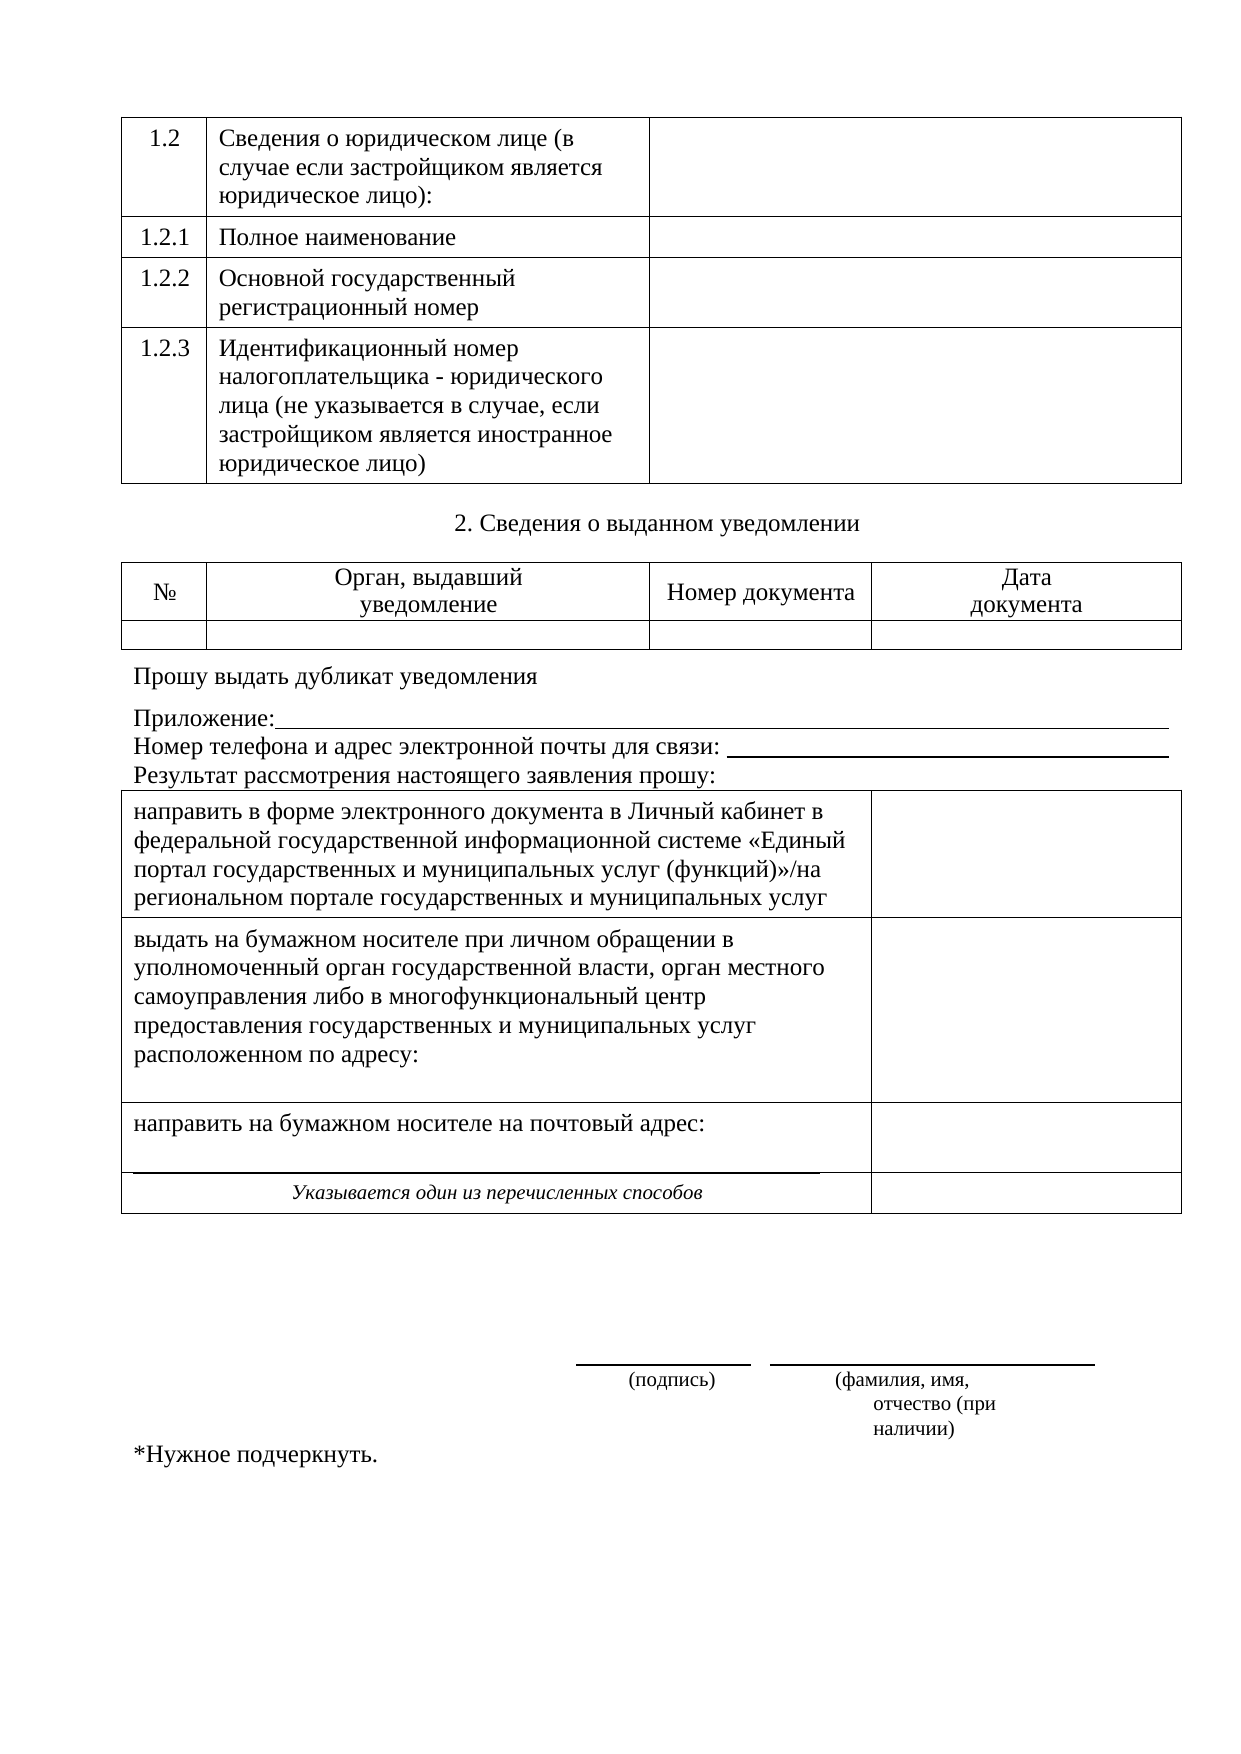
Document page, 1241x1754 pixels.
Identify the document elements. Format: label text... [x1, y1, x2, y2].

text (подпись) (фамилия, имя, отчество (при наличии) [628, 1361, 1053, 1440]
table_header [650, 118, 1181, 216]
table_cell [650, 621, 871, 648]
table_cell Идентификационный номер налогоплательщика - юридического лица (не указывается в случае, если застройщиком является иностранное юридическое лицо) [207, 328, 649, 483]
table_cell [872, 621, 1181, 648]
table_header 1.2 [122, 118, 206, 216]
table_cell [872, 1173, 1181, 1213]
text *Нужное подчеркнуть. [133, 1441, 1205, 1468]
table_cell выдать на бумажном носителе при личном обращении в уполномоченный орган государственной власти, орган местного самоуправления либо в многофункциональный центр предоставления государственных и муниципальных услуг расположенном по адресу: [122, 918, 871, 1102]
table_cell [650, 217, 1181, 257]
table_cell Основной государственный регистрационный номер [207, 258, 649, 327]
table_cell направить на бумажном носителе на почтовый адрес: [122, 1103, 871, 1172]
table_cell [207, 621, 649, 648]
table_header Дата документа [872, 563, 1181, 619]
table_header [872, 791, 1181, 917]
table_cell [122, 621, 206, 648]
table_cell 1.2.1 [122, 217, 206, 257]
table_header № [122, 563, 206, 619]
table_cell [872, 918, 1181, 1102]
table_header Сведения о юридическом лице (в случае если застройщиком является юридическое лицо): [207, 118, 649, 216]
table_header Номер документа [650, 563, 871, 619]
table_cell Полное наименование [207, 217, 649, 257]
table_cell [872, 1103, 1181, 1172]
text Прошу выдать дубликат уведомления [133, 661, 1205, 690]
text Приложение: Номер телефона и адрес электронной почты для связи: Результат рассмотрения настоящего заявления прошу: [133, 703, 1175, 789]
list Сведения о выданном уведомлении [454, 508, 1205, 536]
table_header Орган, выдавший уведомление [207, 563, 649, 619]
table_cell Указывается один из перечисленных способов [122, 1173, 871, 1213]
table_cell 1.2.2 [122, 258, 206, 327]
table_header направить в форме электронного документа в Личный кабинет в федеральной государственной информационной системе «Единый портал государственных и муниципальных услуг (функций)»/на региональном портале государственных и муниципальных услуг [122, 791, 871, 917]
table_cell [650, 328, 1181, 483]
table_cell [650, 258, 1181, 327]
table_cell 1.2.3 [122, 328, 206, 483]
